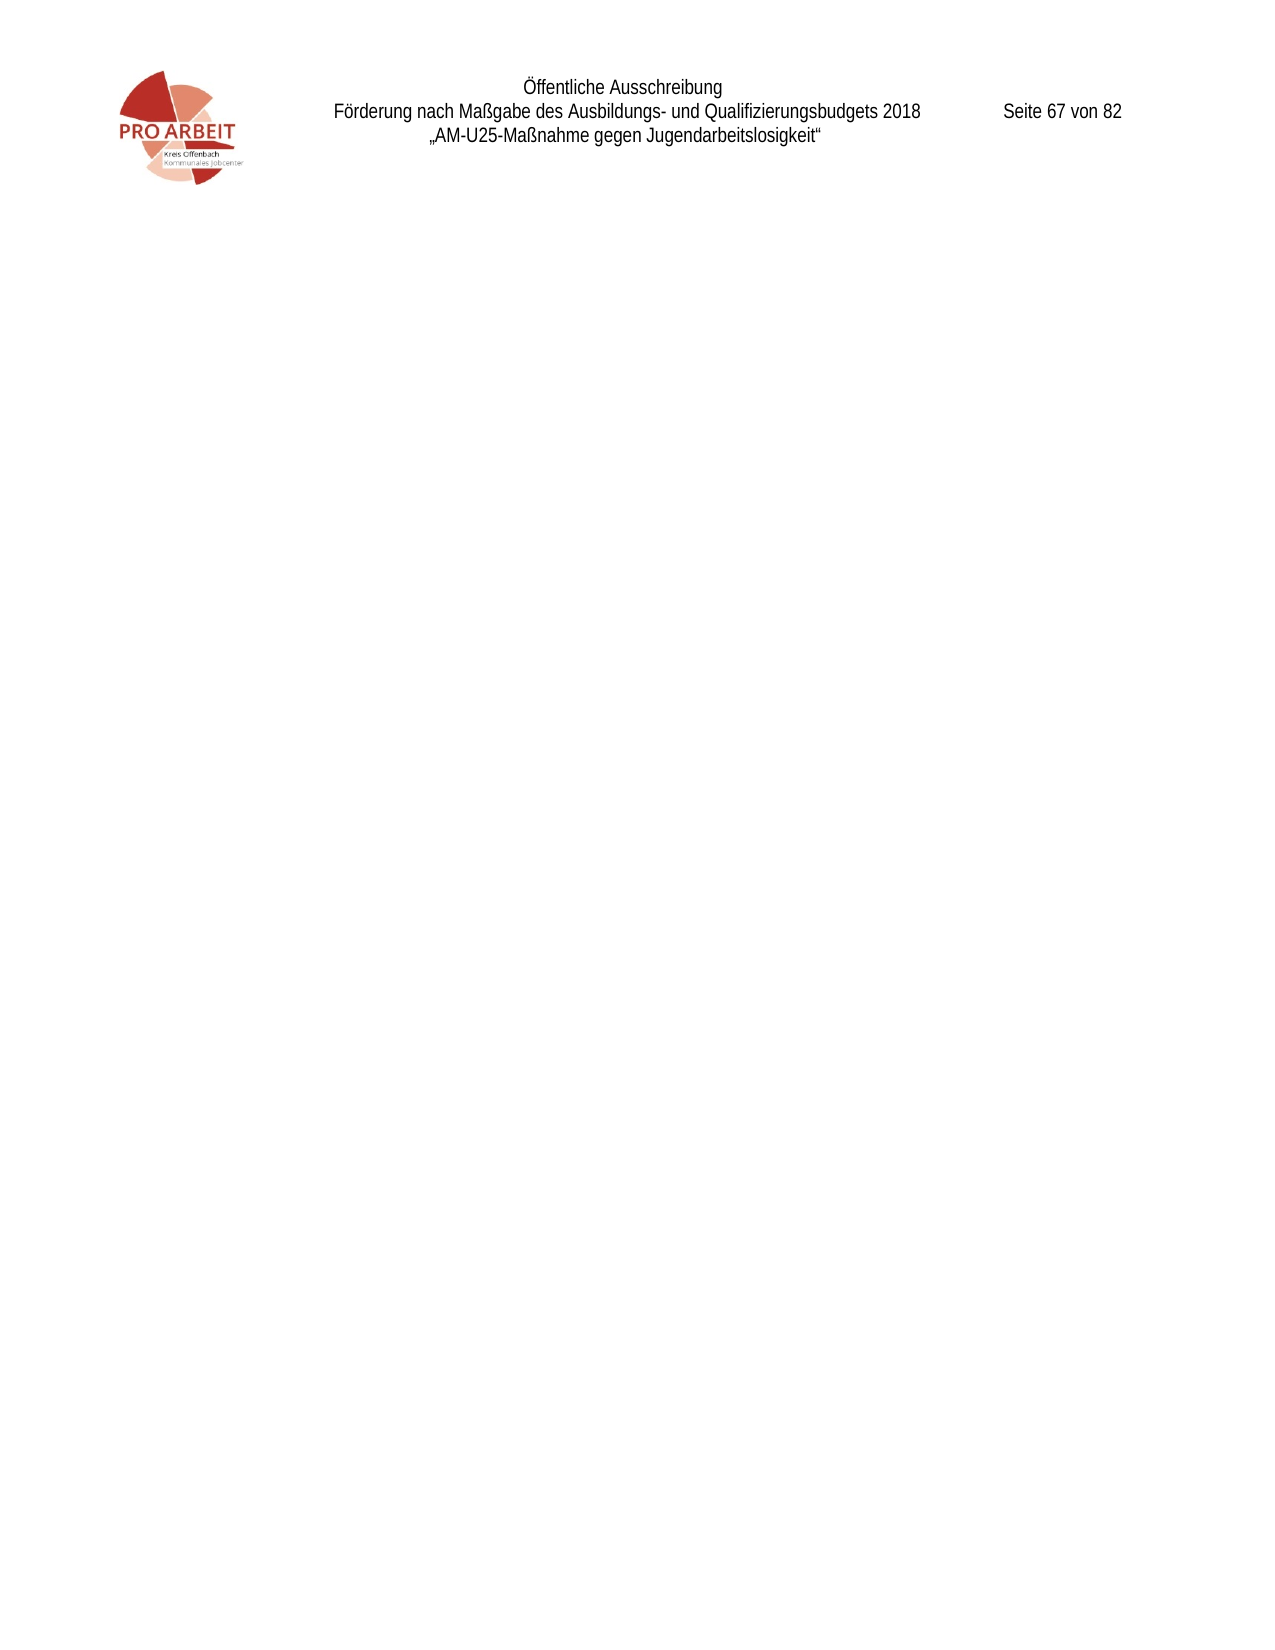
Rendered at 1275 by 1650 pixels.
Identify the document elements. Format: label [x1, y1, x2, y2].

picture [118, 70, 244, 185]
